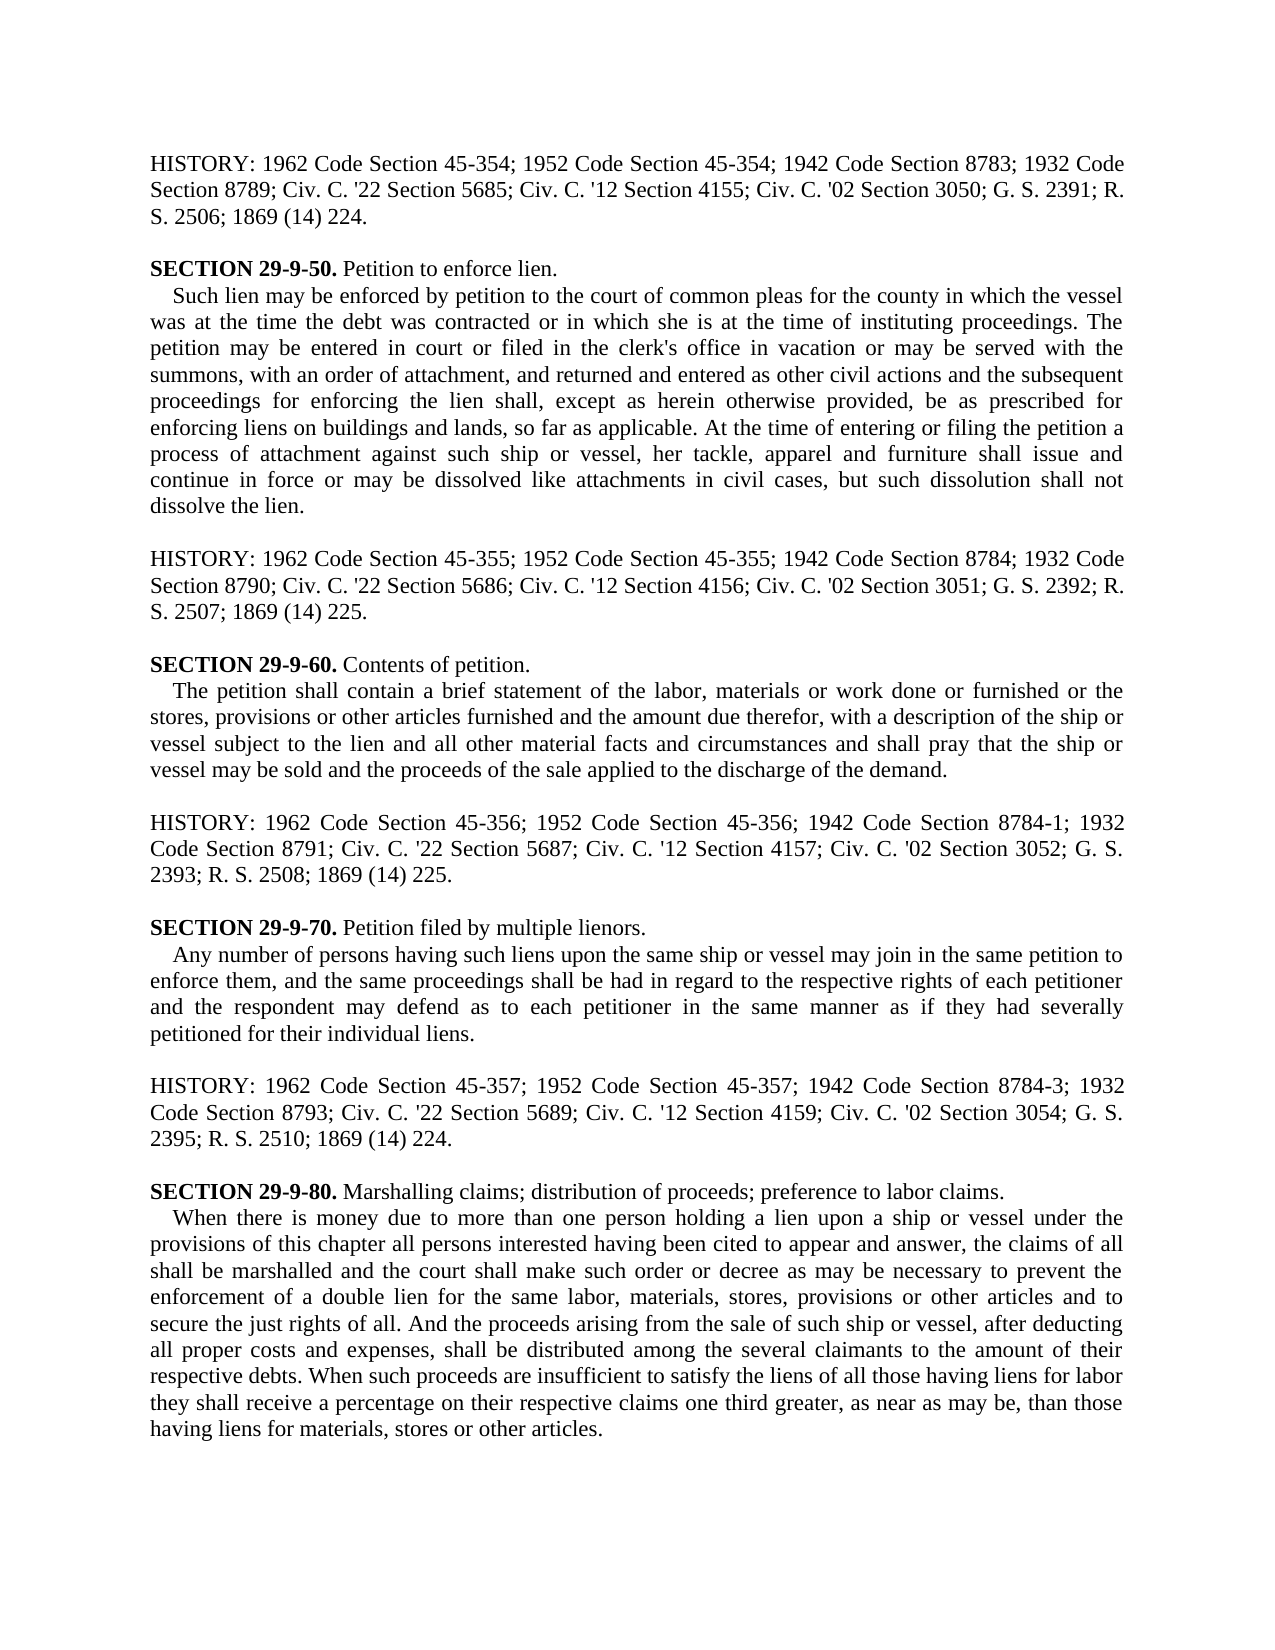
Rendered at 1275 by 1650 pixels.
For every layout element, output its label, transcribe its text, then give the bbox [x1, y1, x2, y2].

text SECTION 29-9-50. Petition to enforce lien. [150, 255, 1125, 282]
text SECTION 29-9-70. Petition filed by multiple lienors. [150, 914, 1125, 941]
text Any number of persons having such liens upon the same ship or vessel may join in the same petition to enforce them, and the same proceedings shall be had in regard to the respective rights of each petitioner and the respondent may defend as to each petitioner in the same manner as if they had severally petitioned for their individual liens. [150, 941, 1125, 1046]
text SECTION 29-9-60. Contents of petition. [150, 651, 1125, 677]
text The petition shall contain a brief statement of the labor, materials or work done or furnished or the stores, provisions or other articles furnished and the amount due therefor, with a description of the ship or vessel subject to the lien and all other material facts and circumstances and shall pray that the ship or vessel may be sold and the proceeds of the sale applied to the discharge of the demand. [150, 677, 1125, 782]
text Such lien may be enforced by petition to the court of common pleas for the county in which the vessel was at the time the debt was contracted or in which she is at the time of instituting proceedings. The petition may be entered in court or filed in the clerk's office in vacation or may be served with the summons, with an order of attachment, and returned and entered as other civil actions and the subsequent proceedings for enforcing the lien shall, except as herein otherwise provided, be as prescribed for enforcing liens on buildings and lands, so far as applicable. At the time of entering or filing the petition a process of attachment against such ship or vessel, her tackle, apparel and furniture shall issue and continue in force or may be dissolved like attachments in civil cases, but such dissolution shall not dissolve the lien. [150, 282, 1125, 519]
text HISTORY: 1962 Code Section 45-357; 1952 Code Section 45-357; 1942 Code Section 8784-3; 1932 Code Section 8793; Civ. C. '22 Section 5689; Civ. C. '12 Section 4159; Civ. C. '02 Section 3054; G. S. 2395; R. S. 2510; 1869 (14) 224. [150, 1072, 1125, 1151]
text When there is money due to more than one person holding a lien upon a ship or vessel under the provisions of this chapter all persons interested having been cited to appear and answer, the claims of all shall be marshalled and the court shall make such order or decree as may be necessary to prevent the enforcement of a double lien for the same labor, materials, stores, provisions or other articles and to secure the just rights of all. And the proceeds arising from the sale of such ship or vessel, after deducting all proper costs and expenses, shall be distributed among the several claimants to the amount of their respective debts. When such proceeds are insufficient to satisfy the liens of all those having liens for labor they shall receive a percentage on their respective claims one third greater, as near as may be, than those having liens for materials, stores or other articles. [150, 1204, 1125, 1441]
text HISTORY: 1962 Code Section 45-356; 1952 Code Section 45-356; 1942 Code Section 8784-1; 1932 Code Section 8791; Civ. C. '22 Section 5687; Civ. C. '12 Section 4157; Civ. C. '02 Section 3052; G. S. 2393; R. S. 2508; 1869 (14) 225. [150, 809, 1125, 888]
text SECTION 29-9-80. Marshalling claims; distribution of proceeds; preference to labor claims. [150, 1178, 1125, 1204]
text HISTORY: 1962 Code Section 45-355; 1952 Code Section 45-355; 1942 Code Section 8784; 1932 Code Section 8790; Civ. C. '22 Section 5686; Civ. C. '12 Section 4156; Civ. C. '02 Section 3051; G. S. 2392; R. S. 2507; 1869 (14) 225. [150, 545, 1125, 624]
text HISTORY: 1962 Code Section 45-354; 1952 Code Section 45-354; 1942 Code Section 8783; 1932 Code Section 8789; Civ. C. '22 Section 5685; Civ. C. '12 Section 4155; Civ. C. '02 Section 3050; G. S. 2391; R. S. 2506; 1869 (14) 224. [150, 150, 1125, 229]
